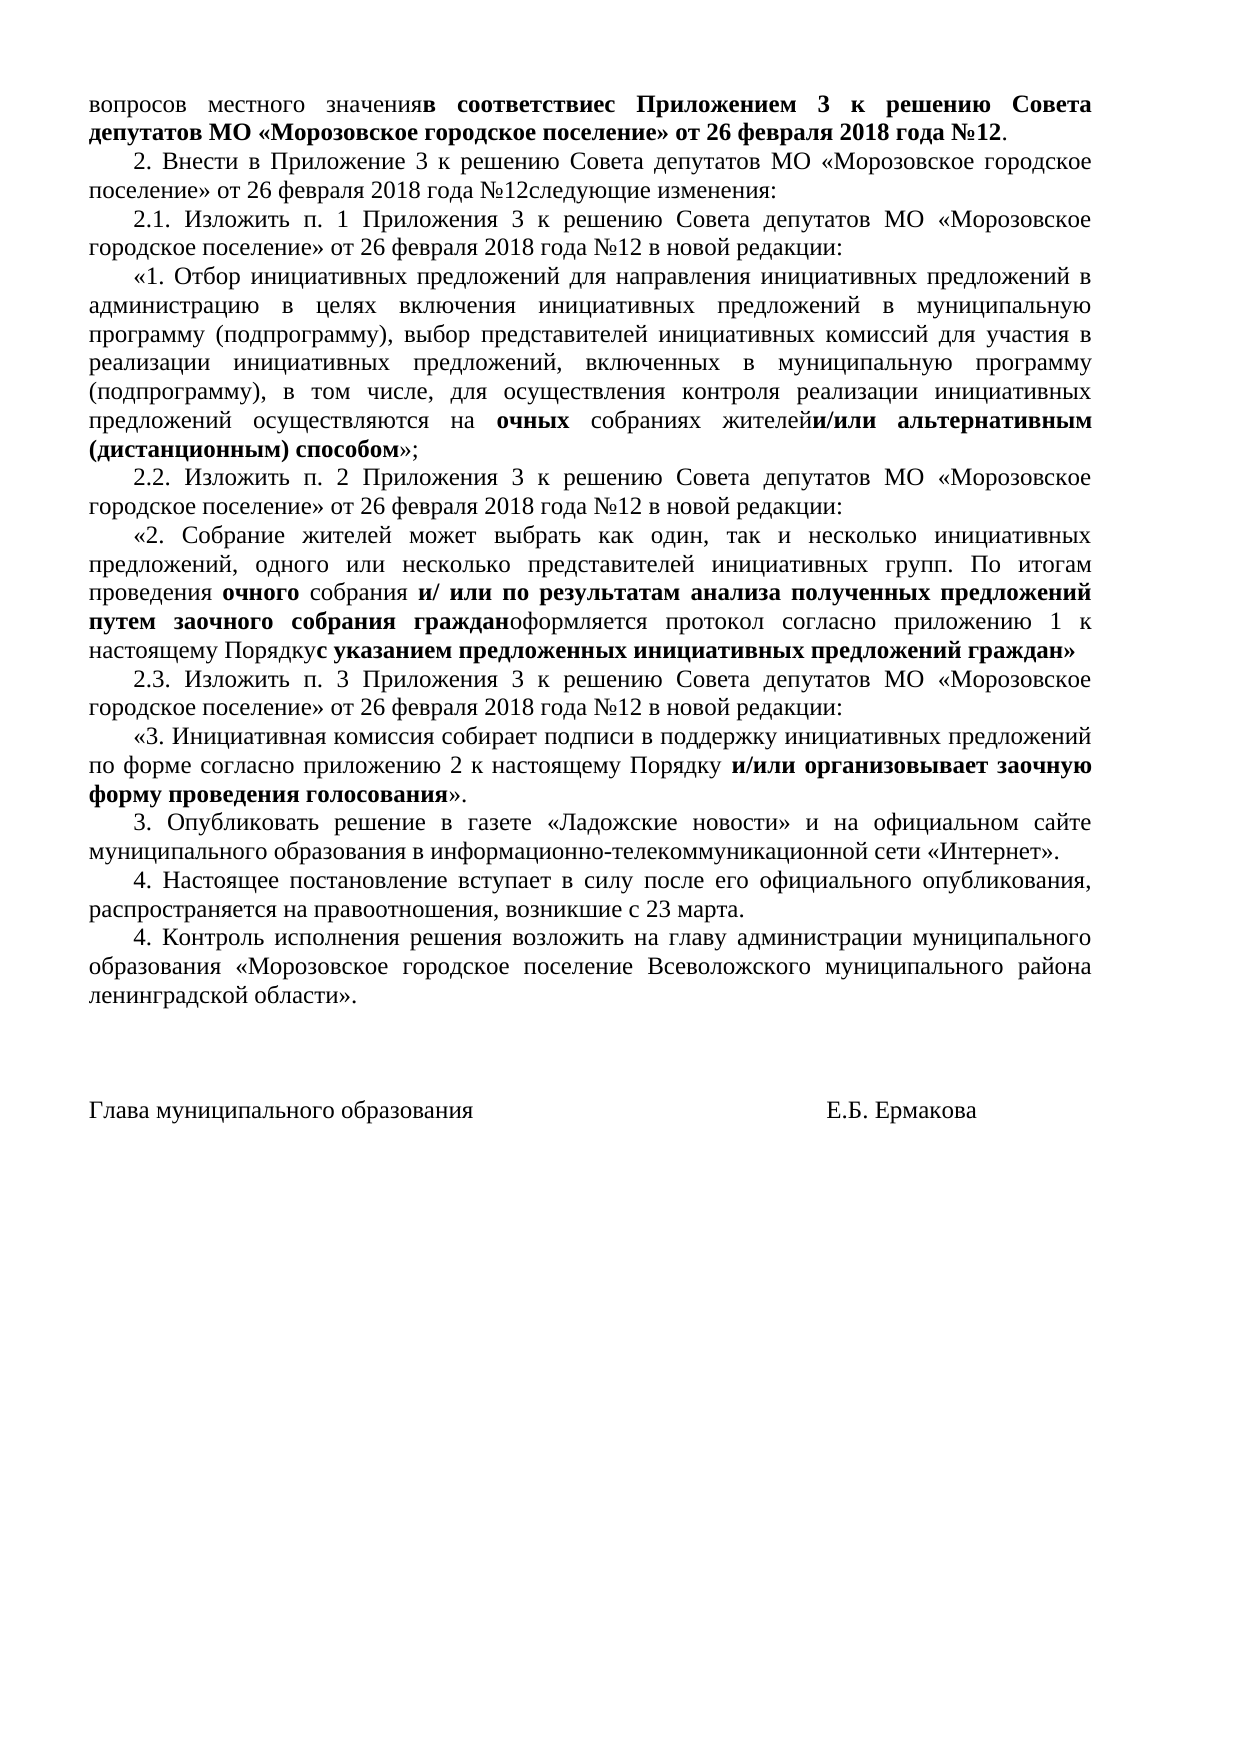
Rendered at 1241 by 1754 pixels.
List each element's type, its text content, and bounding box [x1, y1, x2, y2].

text 2.3. Изложить п. 3 Приложения 3 к решению Совета депутатов МО «Морозовское городское поселение» от 26 февраля 2018 года №12 в новой редакции: [89, 664, 1092, 721]
text 2.2. Изложить п. 2 Приложения 3 к решению Совета депутатов МО «Морозовское городское поселение» от 26 февраля 2018 года №12 в новой редакции: [89, 462, 1092, 520]
text 4. Контроль исполнения решения возложить на главу администрации муниципального образования «Морозовское городское поселение Всеволожского муниципального района ленинградской области». [89, 922, 1092, 1009]
text «1. Отбор инициативных предложений для направления инициативных предложений в администрацию в целях включения инициативных предложений в муниципальную программу (подпрограмму), выбор представителей инициативных комиссий для участия в реализации инициативных предложений, включенных в муниципальную программу (подпрограмму), в том числе, для осуществления контроля реализации инициативных предложений осуществляются на очных собраниях жителейи/или альтернативным (дистанционным) способом»; [89, 261, 1092, 462]
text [89, 89, 1092, 146]
text Глава муниципального образования Е.Б. Ермакова [89, 1095, 1092, 1124]
text «3. Инициативная комиссия собирает подписи в поддержку инициативных предложений по форме согласно приложению 2 к настоящему Порядку и/или организовывает заочную форму проведения голосования». [89, 721, 1092, 807]
text «2. Собрание жителей может выбрать как один, так и несколько инициативных предложений, одного или несколько представителей инициативных групп. По итогам проведения очного собрания и/ или по результатам анализа полученных предложений путем заочного собрания гражданоформляется протокол согласно приложению 1 к настоящему Порядкус указанием предложенных инициативных предложений граждан» [89, 520, 1092, 664]
text 2. Внести в Приложение 3 к решению Совета депутатов МО «Морозовское городское поселение» от 26 февраля 2018 года №12следующие изменения: [89, 146, 1092, 204]
text 3. Опубликовать решение в газете «Ладожские новости» и на официальном сайте муниципального образования в информационно-телекоммуникационной сети «Интернет». [89, 807, 1092, 865]
text 4. Настоящее постановление вступает в силу после его официального опубликования, распространяется на правоотношения, возникшие с 23 марта. [89, 865, 1092, 922]
text 2.1. Изложить п. 1 Приложения 3 к решению Совета депутатов МО «Морозовское городское поселение» от 26 февраля 2018 года №12 в новой редакции: [89, 204, 1092, 261]
